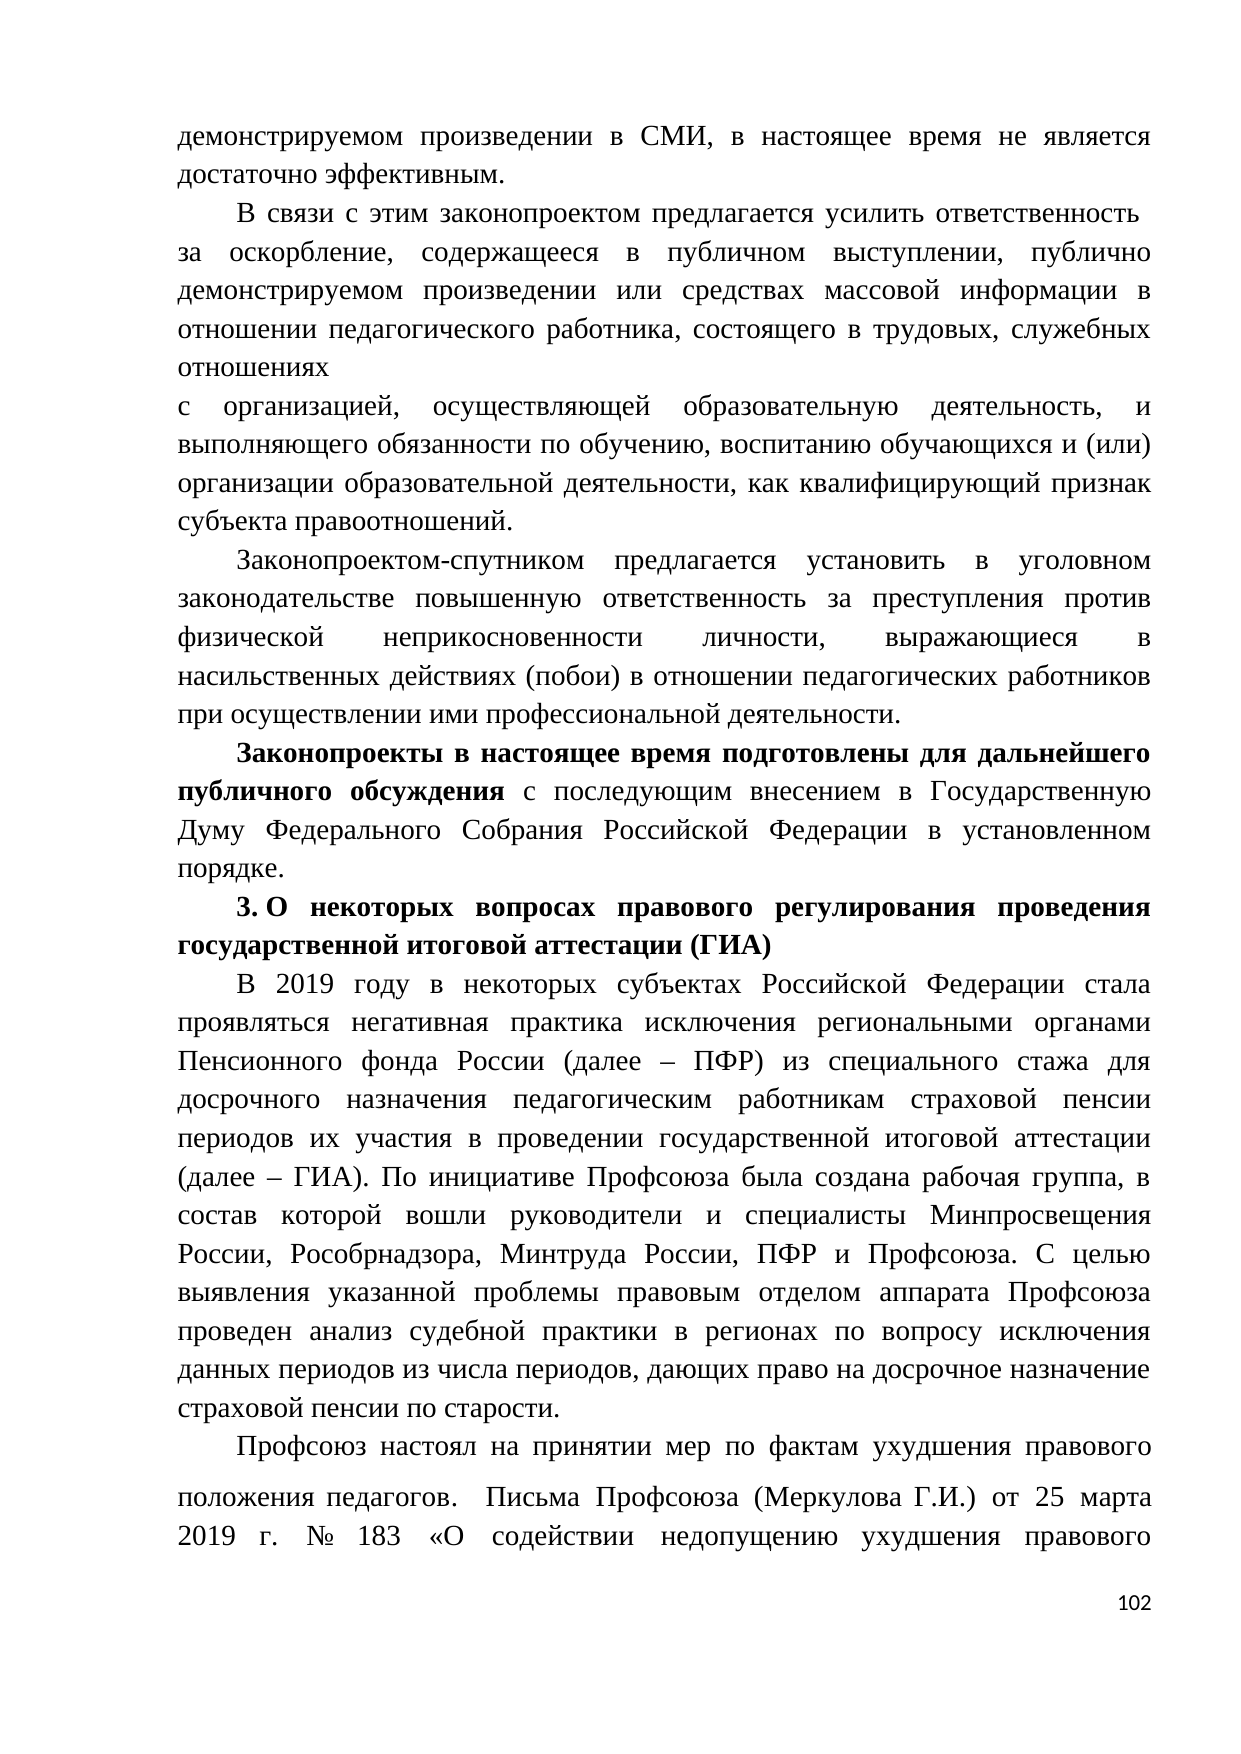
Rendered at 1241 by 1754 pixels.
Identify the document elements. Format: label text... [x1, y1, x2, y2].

text Законопроектом-спутником предлагается установить в уголовном законодательстве повышенную ответственность за преступления против физической неприкосновенности личности, выражающиеся в насильственных действиях (побои) в отношении педагогических работников при осуществлении ими профессиональной деятельности. [177, 542, 1152, 730]
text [177, 118, 1152, 190]
text В 2019 году в некоторых субъектах Российской Федерации стала проявляться негативная практика исключения региональными органами Пенсионного фонда России (далее – ПФР) из специального стажа для досрочного назначения педагогическим работникам страховой пенсии периодов их участия в проведении государственной итоговой аттестации (далее – ГИА). По инициативе Профсоюза была создана рабочая группа, в состав которой вошли руководители и специалисты Минпросвещения России, Рособрнадзора, Минтруда России, ПФР и Профсоюза. С целью выявления указанной проблемы правовым отделом аппарата Профсоюза проведен анализ судебной практики в регионах по вопросу исключения данных периодов из числа периодов, дающих право на досрочное назначение страховой пенсии по старости. [177, 966, 1152, 1423]
text Законопроекты в настоящее время подготовлены для дальнейшего публичного обсуждения с последующим внесением в Государственную Думу Федерального Собрания Российской Федерации в установленном порядке. [177, 735, 1152, 884]
text 3. О некоторых вопросах правового регулирования проведения государственной итоговой аттестации (ГИА) [177, 889, 1152, 961]
text В связи с этим законопроектом предлагается усилить ответственность за оскорбление, содержащееся в публичном выступлении, публично демонстрируемом произведении или средствах массовой информации в отношении педагогического работника, состоящего в трудовых, служебных отношениях с организацией, осуществляющей образовательную деятельность, и выполняющего обязанности по обучению, воспитанию обучающихся и (или) организации образовательной деятельности, как квалифицирующий признак субъекта правоотношений. [177, 195, 1152, 537]
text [177, 1428, 1152, 1551]
